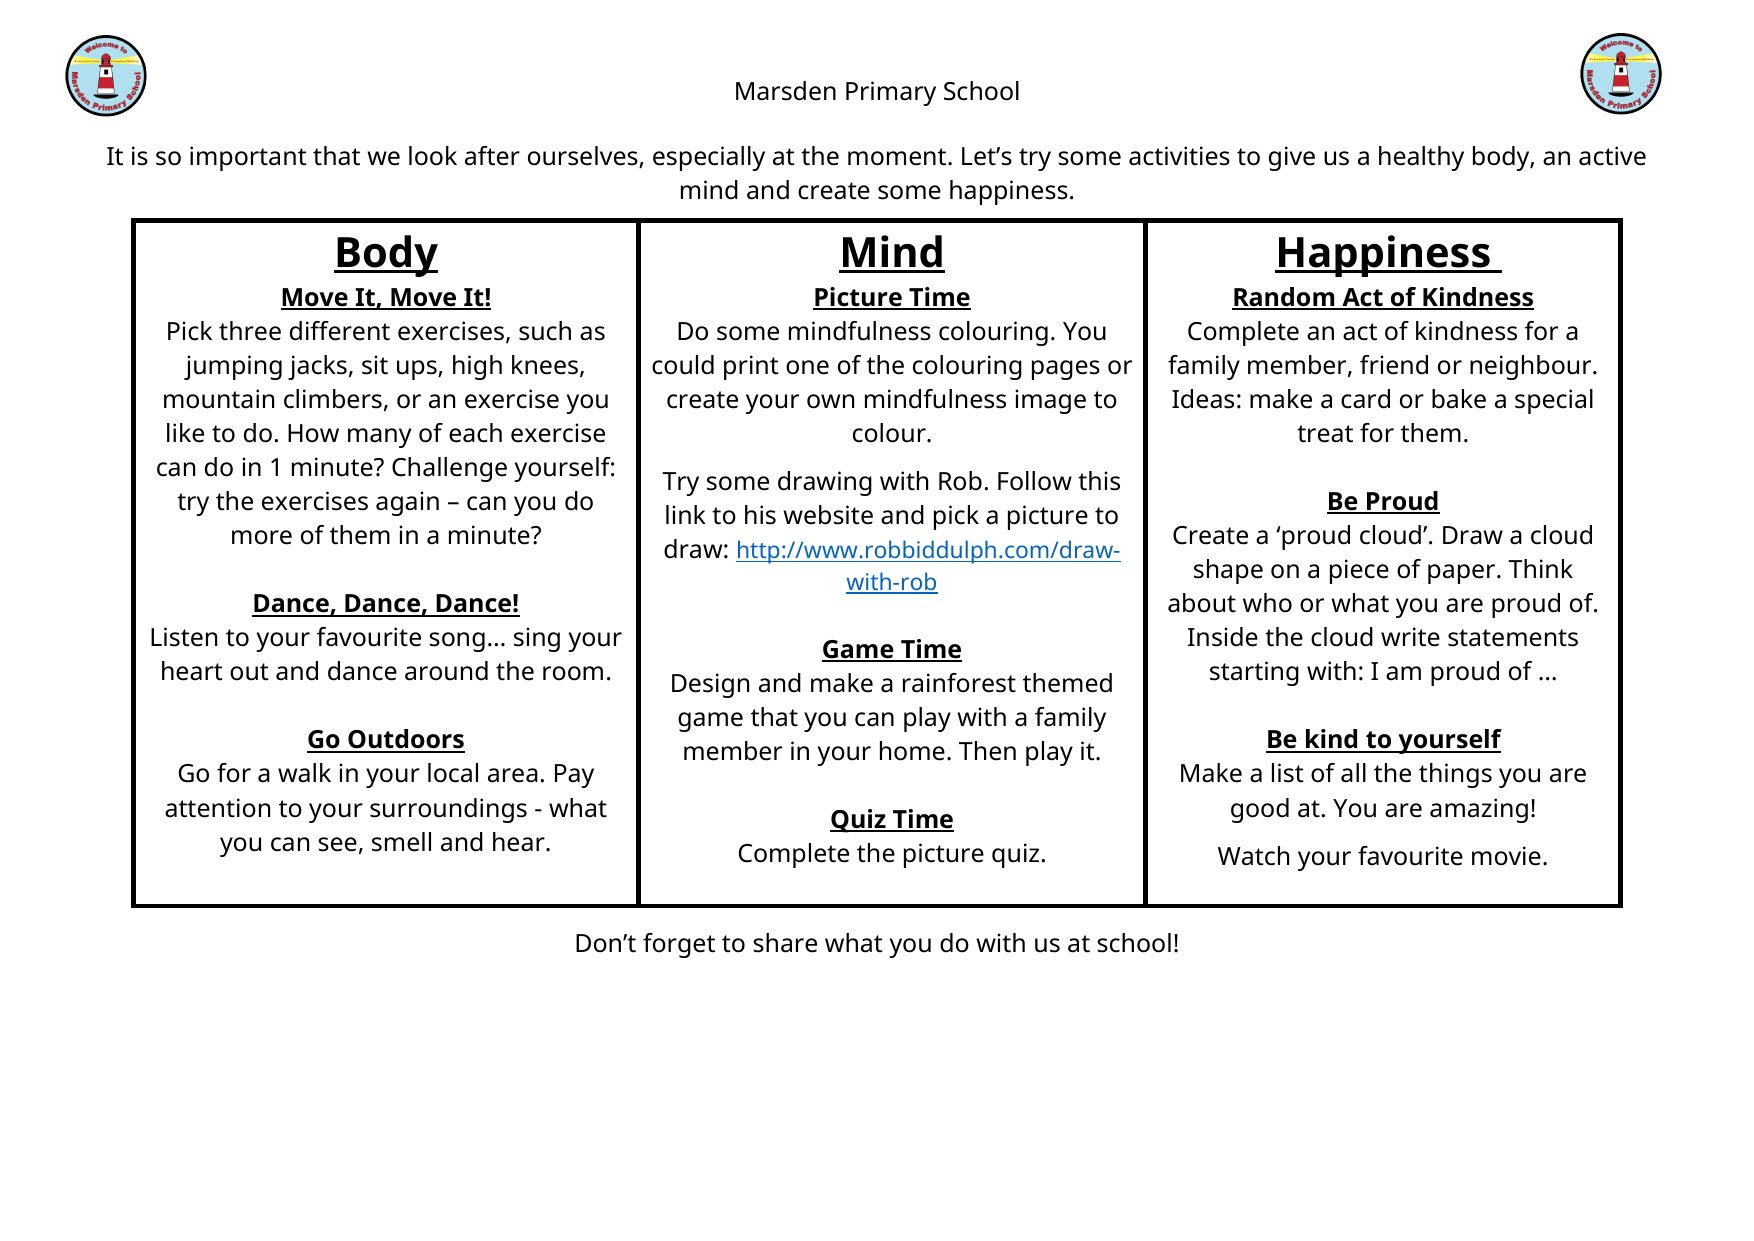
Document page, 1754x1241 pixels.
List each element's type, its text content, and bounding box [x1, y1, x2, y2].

text It is so important that we look after ourselves, especially at the moment. Let’s try some activities to give us a healthy body, an active mind and create some happiness. [75, 138, 1679, 206]
picture [63, 33, 147, 117]
picture [1578, 31, 1662, 115]
table_header Body Move It, Move It! Pick three different exercises, such as jumping jacks, sit ups, high knees, mountain climbers, or an exercise you like to do. How many of each exercise can do in 1 minute? Challenge yourself: try the exercises again – can you do more of them in a minute? Dance, Dance, Dance! Listen to your favourite song… sing your heart out and dance around the room. Go Outdoors Go for a walk in your local area. Pay attention to your surroundings - what you can see, smell and hear. [136, 223, 636, 904]
text Don’t forget to share what you do with us at school! [75, 926, 1679, 959]
table_header Happiness Random Act of Kindness Complete an act of kindness for a family member, friend or neighbour. Ideas: make a card or bake a special treat for them. Be Proud Create a ‘proud cloud’. Draw a cloud shape on a piece of paper. Think about who or what you are proud of. Inside the cloud write statements starting with: I am proud of … Be kind to yourself Make a list of all the things you are good at. You are amazing! Watch your favourite movie. [1148, 223, 1618, 904]
table_header Mind Picture Time Do some mindfulness colouring. You could print one of the colouring pages or create your own mindfulness image to colour. Try some drawing with Rob. Follow this link to his website and pick a picture to draw: http://www.robbiddulph.com/draw-with-rob Game Time Design and make a rainforest themed game that you can play with a family member in your home. Then play it. Quiz Time Complete the picture quiz. [641, 223, 1143, 904]
